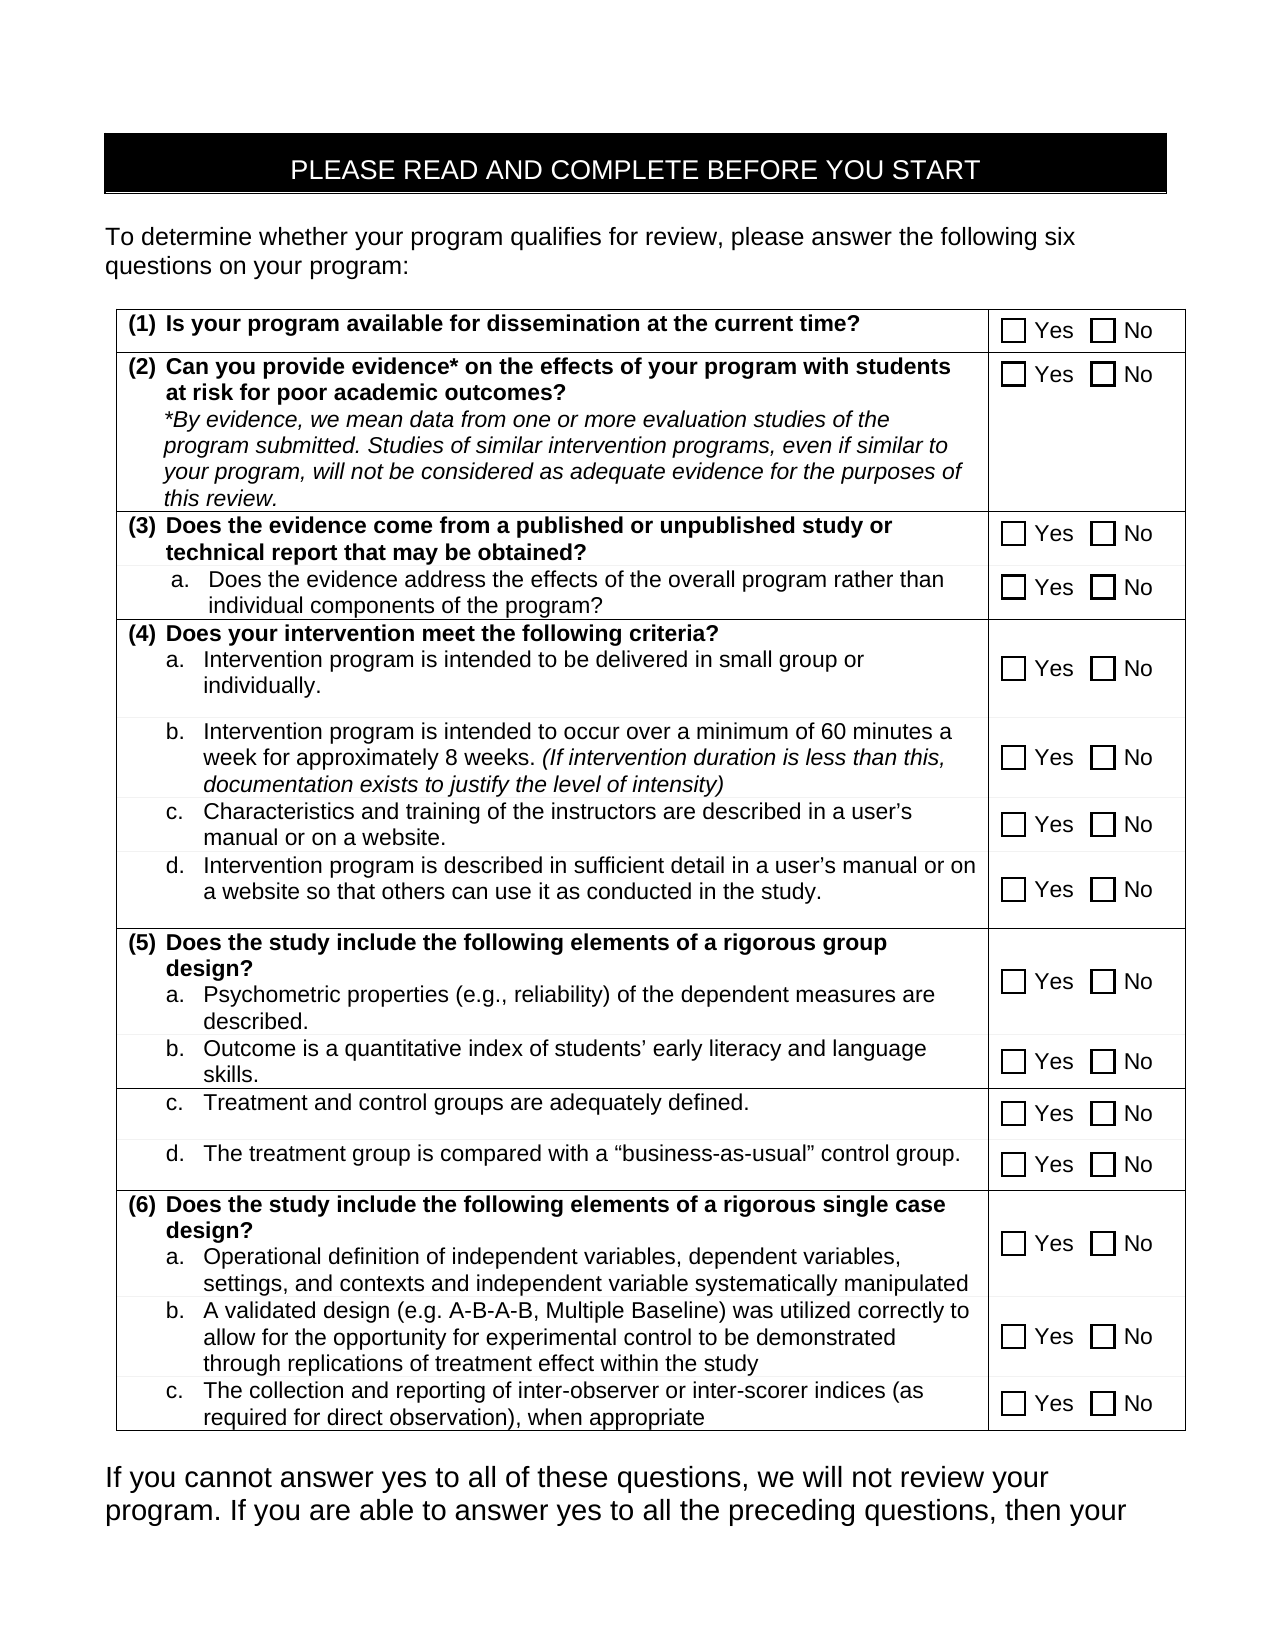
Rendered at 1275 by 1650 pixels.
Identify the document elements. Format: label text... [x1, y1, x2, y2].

table_cell Does the study include the following elements of a rigorous single case design? Operational definition of independent variables, dependent variables, settings, and contexts and independent variable systematically manipulated [117, 1191, 988, 1296]
table_cell The treatment group is compared with a “business-as-usual” control group. [117, 1140, 988, 1189]
table_cell [989, 1191, 1185, 1296]
table_cell Does the study include the following elements of a rigorous group design? Psychometric properties (e.g., reliability) of the dependent measures are described. [117, 929, 988, 1034]
table_cell Outcome is a quantitative index of students’ early literacy and language skills. [117, 1035, 988, 1088]
table_header [1083, 310, 1089, 352]
table_header [989, 310, 1000, 352]
table_header [1172, 310, 1185, 352]
table_cell [989, 620, 1185, 717]
table_cell [989, 1377, 1185, 1430]
table_cell [989, 1089, 1185, 1139]
table_cell Characteristics and training of the instructors are described in a user’s manual or on a website. [117, 798, 988, 851]
table_cell Does the evidence address the effects of the overall program rather than individual components of the program? [117, 566, 988, 618]
table_cell [989, 1035, 1185, 1088]
table_cell Intervention program is described in sufficient detail in a user’s manual or on a website so that others can use it as conducted in the study. [117, 852, 988, 927]
table_header Is your program available for dissemination at the current time? [117, 310, 988, 352]
table_cell Treatment and control groups are adequately defined. [117, 1089, 988, 1139]
table_cell Intervention program is intended to occur over a minimum of 60 minutes a week for approximately 8 weeks. (If intervention duration is less than this, documentation exists to justify the level of intensity) [117, 718, 988, 797]
table_cell [989, 929, 1185, 1034]
table_cell A validated design (e.g. A-B-A-B, Multiple Baseline) was utilized correctly to allow for the opportunity for experimental control to be demonstrated through replications of treatment effect within the study [117, 1297, 988, 1376]
table_cell [989, 353, 1185, 511]
table_cell Does the evidence come from a published or unpublished study or technical report that may be obtained? [117, 512, 988, 565]
table_cell [989, 1297, 1185, 1376]
table_cell [989, 512, 1185, 565]
table_cell [989, 798, 1185, 851]
table_cell Can you provide evidence* on the effects of your program with students at risk for poor academic outcomes? *By evidence, we mean data from one or more evaluation studies of the program submitted. Studies of similar intervention programs, even if similar to your program, will not be considered as adequate evidence for the purposes of this review. [117, 353, 988, 511]
table_cell [989, 718, 1185, 797]
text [105, 1460, 1170, 1527]
text To determine whether your program qualifies for review, please answer the following six questions on your program: [105, 222, 1170, 280]
table_cell [989, 566, 1185, 618]
table_header PLEASE READ AND COMPLETE BEFORE YOU START [106, 134, 1166, 192]
table_cell [989, 852, 1185, 927]
table_cell The collection and reporting of inter-observer or inter-scorer indices (as required for direct observation), when appropriate [117, 1377, 988, 1430]
table_cell [989, 1140, 1185, 1189]
table_cell Does your intervention meet the following criteria? Intervention program is intended to be delivered in small group or individually. [117, 620, 988, 717]
